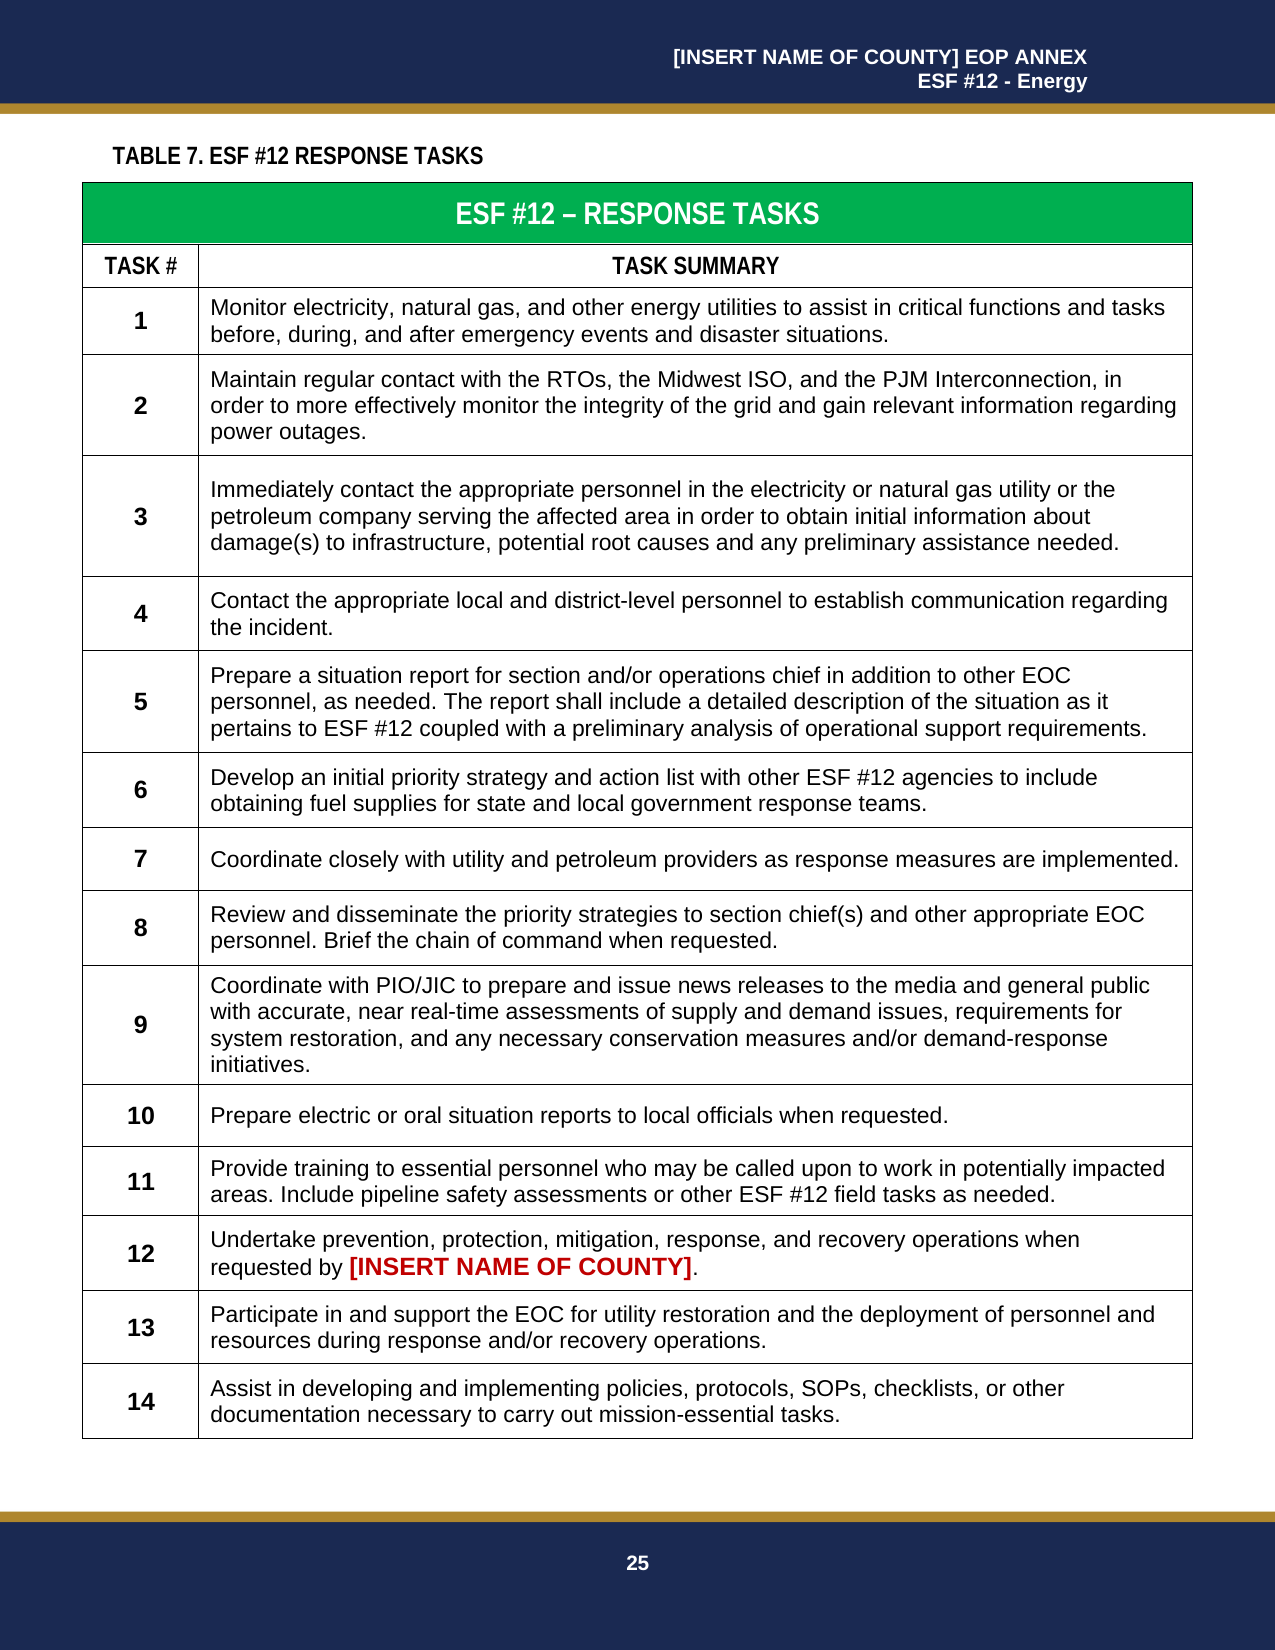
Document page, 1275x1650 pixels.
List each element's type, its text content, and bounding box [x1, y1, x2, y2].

picture [0, 0, 1275, 1650]
table_cell Monitor electricity, natural gas, and other energy utilities to assist in critical functions and tasks before, during, and after emergency events and disaster situations. [199, 288, 1192, 354]
table_cell Prepare electric or oral situation reports to local officials when requested. [199, 1085, 1192, 1146]
table_cell Undertake prevention, protection, mitigation, response, and recovery operations when requested by [INSERT NAME OF COUNTY]. [199, 1216, 1192, 1290]
table_cell 10 [83, 1085, 198, 1146]
table_cell 4 [83, 577, 198, 650]
table_cell Contact the appropriate local and district-level personnel to establish communication regarding the incident. [199, 577, 1192, 650]
table_cell Task Summary [199, 245, 1192, 287]
table_cell 13 [83, 1291, 198, 1363]
text table 7. esf #12 response tasks [112, 141, 1162, 169]
table_cell Participate in and support the EOC for utility restoration and the deployment of personnel and resources during response and/or recovery operations. [199, 1291, 1192, 1363]
table_cell Review and disseminate the priority strategies to section chief(s) and other appropriate EOC personnel. Brief the chain of command when requested. [199, 891, 1192, 964]
table_cell Coordinate closely with utility and petroleum providers as response measures are implemented. [199, 828, 1192, 889]
table_cell 1 [83, 288, 198, 354]
table_cell 12 [83, 1216, 198, 1290]
table_cell Provide training to essential personnel who may be called upon to work in potentially impacted areas. Include pipeline safety assessments or other ESF #12 field tasks as needed. [199, 1147, 1192, 1215]
table_cell 9 [83, 966, 198, 1083]
table_cell Develop an initial priority strategy and action list with other ESF #12 agencies to include obtaining fuel supplies for state and local government response teams. [199, 753, 1192, 827]
table_cell Maintain regular contact with the RTOs, the Midwest ISO, and the PJM Interconnection, in order to more effectively monitor the integrity of the grid and gain relevant information regarding power outages. [199, 355, 1192, 455]
table_cell 7 [83, 828, 198, 889]
table_cell 8 [83, 891, 198, 964]
table_cell Assist in developing and implementing policies, protocols, SOPs, checklists, or other documentation necessary to carry out mission-essential tasks. [199, 1364, 1192, 1438]
table_cell 11 [83, 1147, 198, 1215]
table_cell 5 [83, 651, 198, 752]
table_header ESF #12 – Response Tasks [83, 183, 1192, 243]
table_cell Coordinate with PIO/JIC to prepare and issue news releases to the media and general public with accurate, near real-time assessments of supply and demand issues, requirements for system restoration, and any necessary conservation measures and/or demand-response initiatives. [199, 966, 1192, 1083]
table_cell 6 [83, 753, 198, 827]
table_cell 14 [83, 1364, 198, 1438]
table_cell Task # [83, 245, 198, 287]
table_cell Immediately contact the appropriate personnel in the electricity or natural gas utility or the petroleum company serving the affected area in order to obtain initial information about damage(s) to infrastructure, potential root causes and any preliminary assistance needed. [199, 456, 1192, 576]
table_cell Prepare a situation report for section and/or operations chief in addition to other EOC personnel, as needed. The report shall include a detailed description of the situation as it pertains to ESF #12 coupled with a preliminary analysis of operational support requirements. [199, 651, 1192, 752]
table_cell 2 [83, 355, 198, 455]
table_cell 3 [83, 456, 198, 576]
